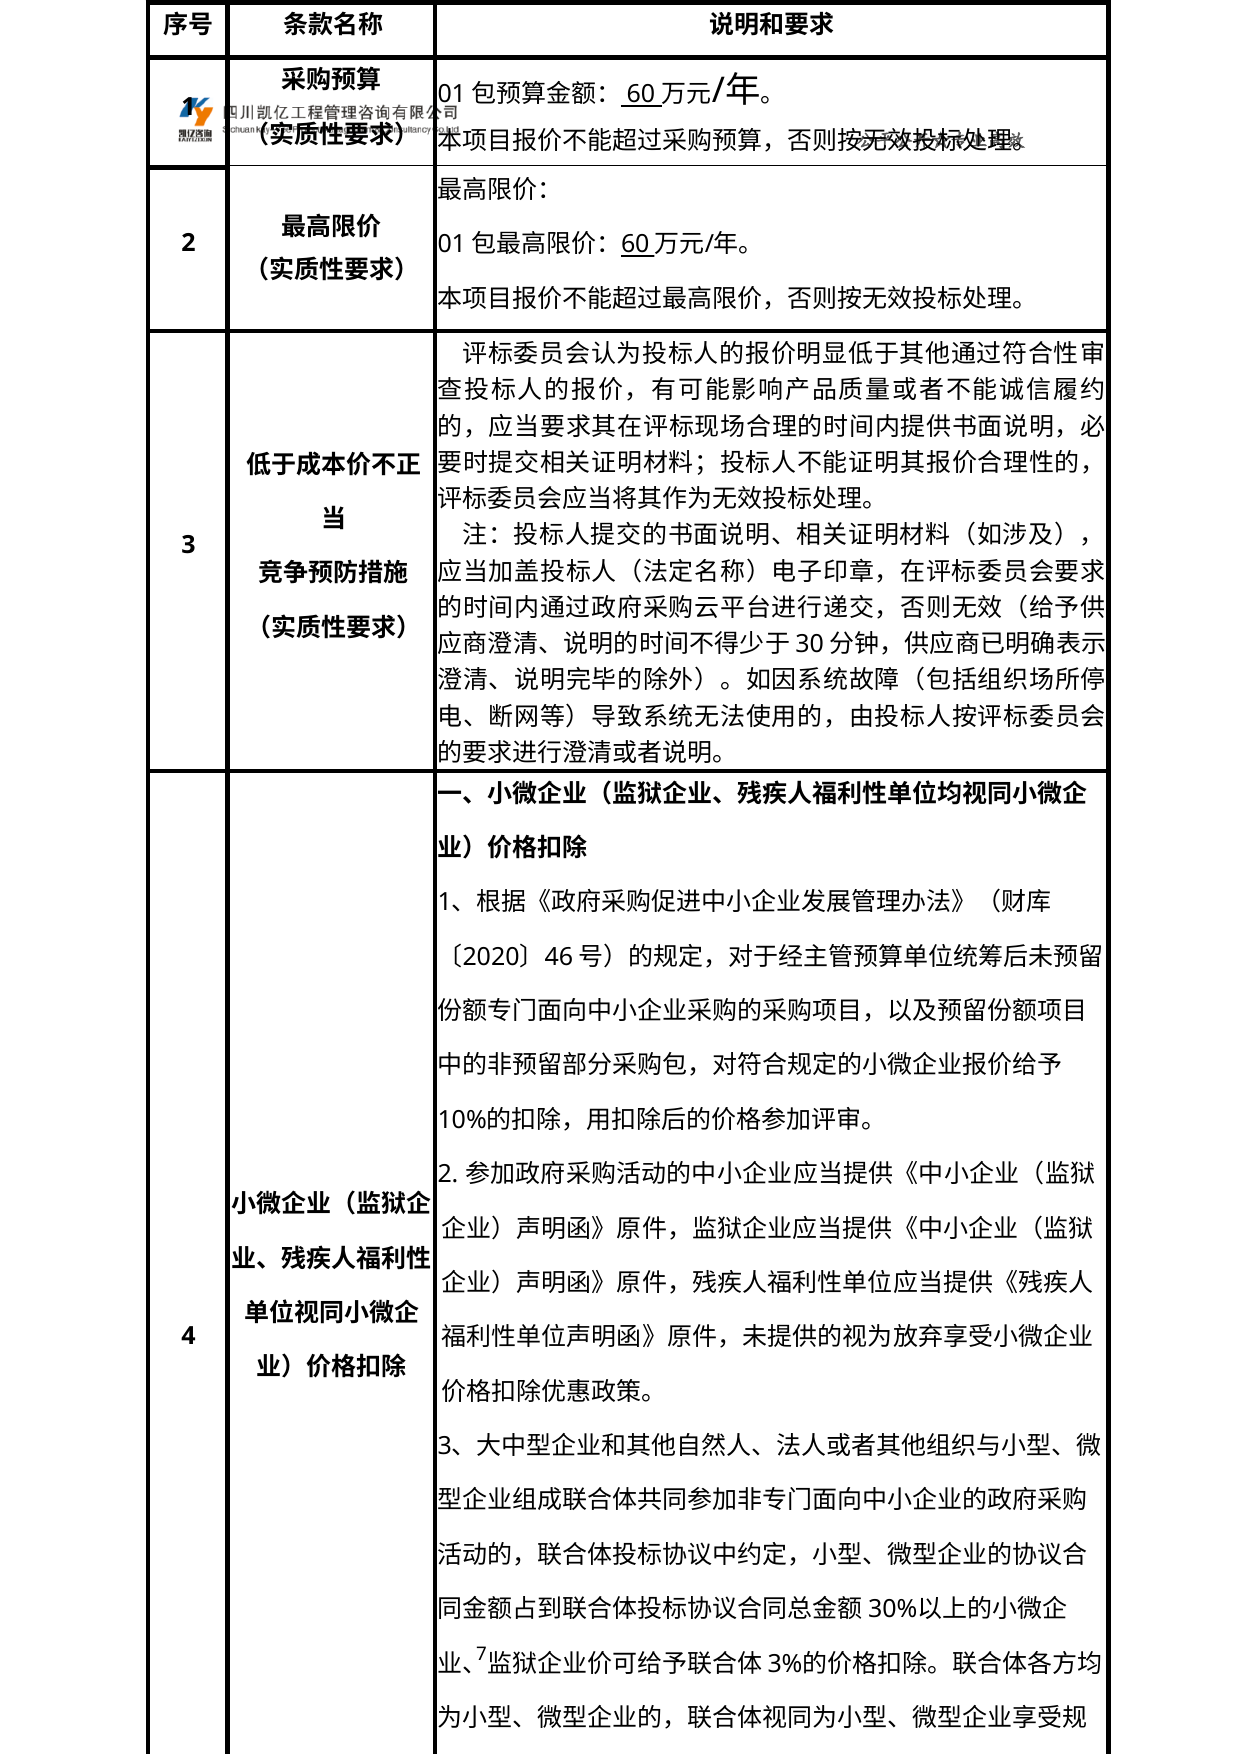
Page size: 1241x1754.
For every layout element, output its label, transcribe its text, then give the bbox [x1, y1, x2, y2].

table_cell 最高限价： 01包最高限价：60万元/年。 本项目报价不能超过最高限价，否则按无效投标处理。 [437, 166, 1106, 329]
table_cell 2 [150, 170, 225, 329]
table_cell 3 [150, 333, 225, 768]
table_cell 评标委员会认为投标人的报价明显低于其他通过符合性审查投标人的报价，有可能影响产品质量或者不能诚信履约的，应当要求其在评标现场合理的时间内提供书面说明，必要时提交相关证明材料；投标人不能证明其报价合理性的，评标委员会应当将其作为无效投标处理。 注：投标人提交的书面说明、相关证明材料（如涉及），应当加盖投标人（法定名称）电子印章，在评标委员会要求的时间内通过政府采购云平台进行递交，否则无效（给予供应商澄清、说明的时间不得少于30分钟，供应商已明确表示澄清、说明完毕的除外）。如因系统故障（包括组织场所停电、断网等）导致系统无法使用的，由投标人按评标委员会的要求进行澄清或者说明。 [437, 333, 1106, 768]
table_cell 采购预算 （实质性要求） [230, 60, 433, 165]
table_header 条款名称 [230, 5, 433, 55]
table_header 序号 [150, 5, 225, 55]
table_cell 1 [150, 60, 225, 165]
table_cell 一、小微企业（监狱企业、残疾人福利性单位均视同小微企业）价格扣除 1、根据《政府采购促进中小企业发展管理办法》（财库〔2020〕46号）的规定，对于经主管预算单位统筹后未预留份额专门面向中小企业采购的采购项目，以及预留份额项目中的非预留部分采购包，对符合规定的小微企业报价给予10%的扣除，用扣除后的价格参加评审。 2. 参加政府采购活动的中小企业应当提供《中小企业（监狱企业）声明函》原件，监狱企业应当提供《中小企业（监狱企业）声明函》原件，残疾人福利性单位应当提供《残疾人福利性单位声明函》原件，未提供的视为放弃享受小微企业价格扣除优惠政策。 3、大中型企业和其他自然人、法人或者其他组织与小型、微型企业组成联合体共同参加非专门面向中小企业的政府采购活动的，联合体投标协议中约定，小型、微型企业的协议合同金额占到联合体投标协议合同总金额 30%以上的小微企业、监狱企业价可给予联合体3%的价格扣除。联合体各方均为小型、微型企业的，联合体视同为小型、微型企业享受规定的扶持政策。组成联合体的大中型企业和其他价加成或者扣分；自然人、法人或者其他组织，与小型、微型企业之间不得存在投资关系。 [437, 773, 1106, 1754]
table_cell 01包预算金额： 60 万元/年。 本项目报价不能超过采购预算，否则按无效投标处理。 [437, 60, 1106, 165]
table_cell 4 [150, 773, 225, 1754]
table_cell 低于成本价不正当 竞争预防措施 （实质性要求） [230, 333, 433, 768]
table_header 说明和要求 [437, 5, 1106, 55]
table_cell 最高限价 （实质性要求） [230, 166, 433, 329]
table_cell 小微企业（监狱企业、残疾人福利性单位视同小微企业）价格扣除 [230, 773, 433, 1754]
